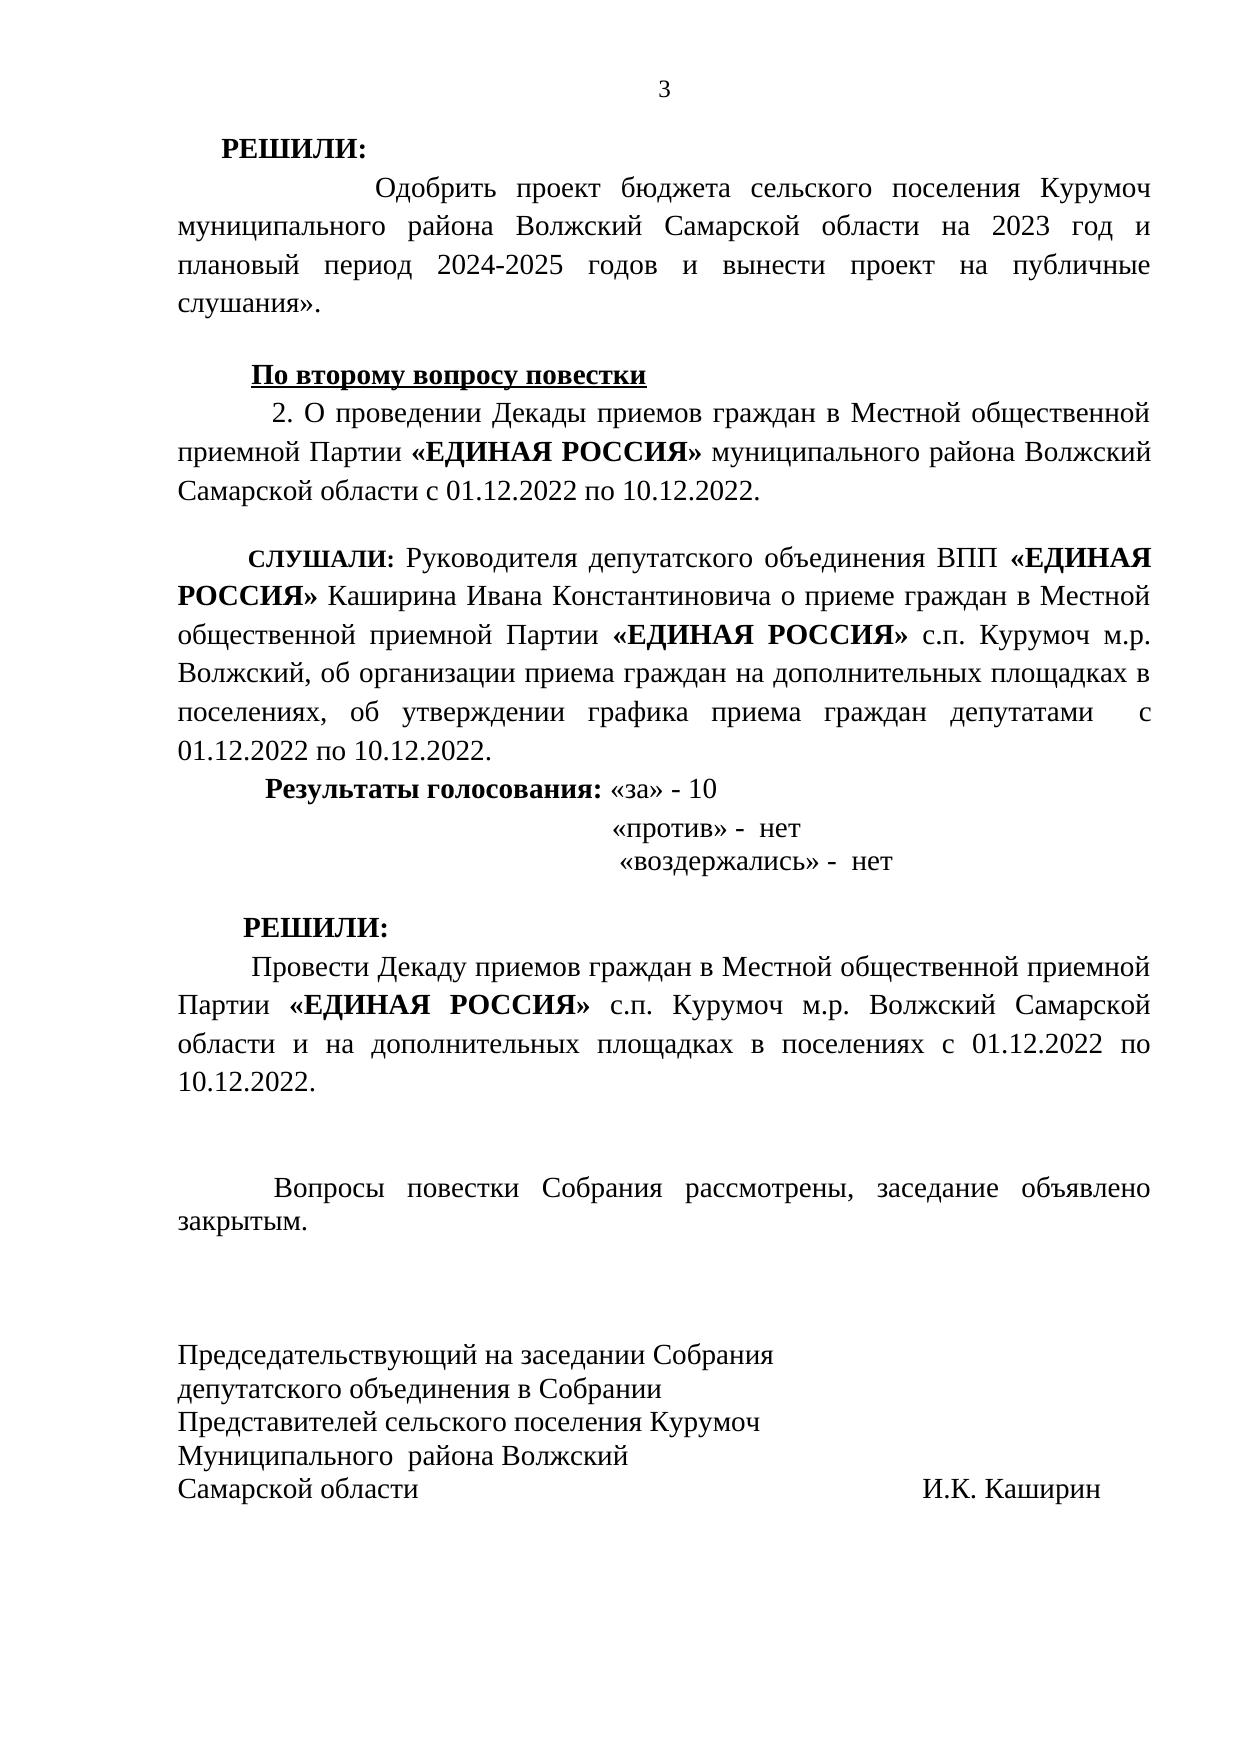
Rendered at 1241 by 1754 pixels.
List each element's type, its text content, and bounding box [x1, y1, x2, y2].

text Вопросы повестки Собрания рассмотрены, заседание объявлено закрытым. [177, 1170, 1152, 1237]
text Представителей сельского поселения Курумоч [177, 1404, 1152, 1438]
text депутатского объединения в Собрании [177, 1371, 1152, 1404]
text РЕШИЛИ: [177, 910, 1152, 944]
text Результаты голосования: «за» - 10 [177, 771, 1152, 805]
text Провести Декаду приемов граждан в Местной общественной приемной Партии «ЕДИНАЯ РОССИЯ» с.п. Курумоч м.р. Волжский Самарской области и на дополнительных площадках в поселениях с 01.12.2022 по 10.12.2022. [177, 949, 1152, 1098]
text «воздержались» - нет [472, 843, 1152, 877]
text «против» - нет [472, 810, 1152, 843]
text Муниципального района Волжский [177, 1438, 1152, 1472]
text Самарской области И.К. Каширин [177, 1472, 1152, 1505]
text Председательствующий на заседании Собрания [177, 1337, 1152, 1371]
text Одобрить проект бюджета сельского поселения Курумоч муниципального района Волжский Самарской области на 2023 год и плановый период 2024-2025 годов и вынести проект на публичные слушания». [177, 170, 1152, 319]
text По второму вопросу повестки [177, 357, 1133, 391]
text РЕШИЛИ: [177, 131, 1152, 165]
text 2. О проведении Декады приемов граждан в Местной общественной приемной Партии «ЕДИНАЯ РОССИЯ» муниципального района Волжский Самарской области с 01.12.2022 по 10.12.2022. [177, 396, 1152, 506]
text СЛУШАЛИ: Руководителя депутатского объединения ВПП «ЕДИНАЯ РОССИЯ» Каширина Ивана Константиновича о приеме граждан в Местной общественной приемной Партии «ЕДИНАЯ РОССИЯ» с.п. Курумоч м.р. Волжский, об организации приема граждан на дополнительных площадках в поселениях, об утверждении графика приема граждан депутатами с 01.12.2022 по 10.12.2022. [177, 540, 1152, 766]
